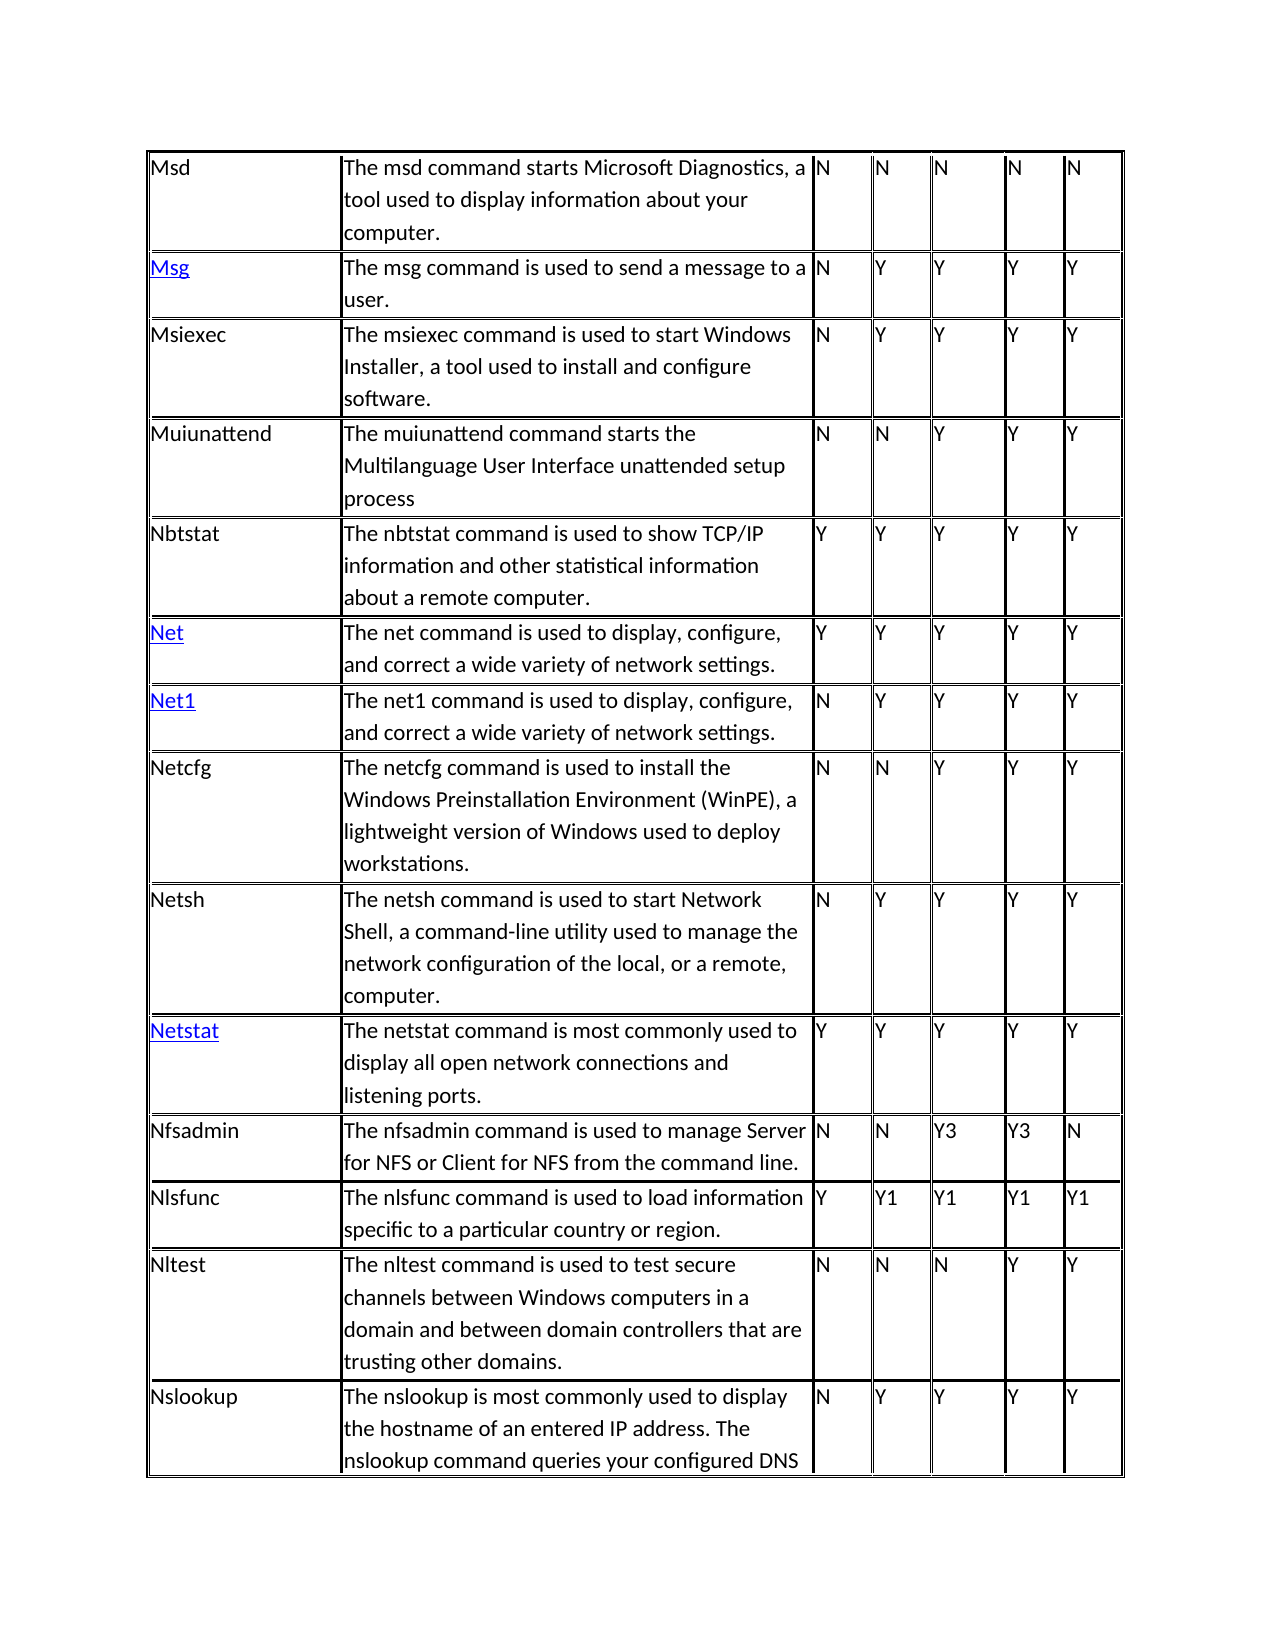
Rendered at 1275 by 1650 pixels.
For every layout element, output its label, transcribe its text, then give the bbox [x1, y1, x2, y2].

table_cell Y [1066, 881, 1122, 1013]
table_cell N [933, 1251, 1004, 1379]
table_cell Y [1007, 320, 1063, 416]
table_cell Y [874, 320, 930, 416]
table_cell Y [1005, 1382, 1064, 1474]
table_cell The netsh command is used to start Network Shell, a command-line utility used to manage the network configuration of the local, or a remote, computer. [343, 885, 812, 1013]
table_cell Y [1007, 1017, 1063, 1113]
table_cell N [1064, 1113, 1123, 1180]
table_cell The muiunattend command starts the Multilanguage User Interface unattended setup process [343, 420, 812, 516]
table_cell Y [1007, 420, 1063, 516]
table_cell Y [1007, 1251, 1063, 1379]
table_cell Muiunattend [150, 416, 340, 516]
table_cell Y [815, 1017, 871, 1113]
table_cell Y [1007, 519, 1063, 615]
table_cell Y1 [1007, 1183, 1063, 1247]
table_cell Y [874, 1017, 930, 1113]
table_cell The msg command is used to send a message to a user. [343, 253, 812, 317]
table_cell Y [874, 519, 930, 615]
table_cell Y [933, 1017, 1004, 1113]
table_cell Netstat [150, 1013, 340, 1113]
table_cell The netcfg command is used to install the Windows Preinstallation Environment (WinPE), a lightweight version of Windows used to deploy workstations. [343, 753, 812, 881]
table_cell Y [1066, 1013, 1122, 1113]
table_cell N [815, 1251, 871, 1379]
table_cell The net1 command is used to display, configure, and correct a wide variety of network settings. [343, 686, 812, 750]
table_cell Y [933, 619, 1004, 682]
table_cell N [813, 1382, 872, 1474]
table_cell Y1 [874, 1183, 930, 1247]
table_cell The netstat command is most commonly used to display all open network connections and listening ports. [343, 1017, 812, 1113]
table_cell N [815, 753, 871, 881]
table_cell Nlsfunc [150, 1180, 340, 1247]
table_cell N [815, 320, 871, 416]
table_cell Nltest [150, 1247, 340, 1379]
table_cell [341, 1382, 813, 1474]
table_cell Y [874, 619, 930, 682]
table_cell The msd command starts Microsoft Diagnostics, a tool used to display information about your computer. [341, 153, 813, 249]
table_cell The msiexec command is used to start Windows Installer, a tool used to install and configure software. [343, 320, 812, 416]
table_cell Nslookup [150, 1379, 341, 1474]
table_cell Y [815, 1183, 871, 1247]
table_cell Y [931, 1382, 1005, 1474]
table_cell Y [933, 885, 1004, 1013]
table_cell Y [1007, 686, 1063, 750]
table_cell Y3 [933, 1116, 1004, 1180]
table_cell N [815, 686, 871, 750]
table_cell N [1005, 153, 1064, 249]
table_cell Y [1066, 615, 1122, 682]
table_cell N [931, 152, 1005, 249]
table_cell Y [933, 320, 1004, 416]
table_cell N [874, 1116, 930, 1180]
table_cell Y [1066, 250, 1122, 317]
table_cell N [873, 153, 931, 249]
table_cell Net1 [150, 683, 340, 750]
table_cell Net [150, 615, 340, 682]
table_cell Y [933, 420, 1004, 516]
table_cell Y [1007, 253, 1063, 317]
table_cell The nbtstat command is used to show TCP/IP information and other statistical information about a remote computer. [343, 519, 812, 615]
table_cell Y [1007, 885, 1063, 1013]
table_cell The net command is used to display, configure, and correct a wide variety of network settings. [343, 619, 812, 682]
table_cell The nltest command is used to test secure channels between Windows computers in a domain and between domain controllers that are trusting other domains. [343, 1251, 812, 1379]
table_cell The nlsfunc command is used to load information specific to a particular country or region. [343, 1183, 812, 1247]
table_cell Y [873, 1382, 931, 1474]
table_cell Msd [150, 153, 341, 249]
table_cell Y [1066, 1247, 1122, 1379]
table_cell Y [933, 519, 1004, 615]
table_cell N [815, 420, 871, 516]
table_cell Msg [150, 250, 340, 317]
table_cell Y [933, 253, 1004, 317]
table_cell Y [1064, 750, 1123, 881]
table_cell Y [933, 753, 1004, 881]
table_cell N [813, 153, 872, 249]
table_cell N [815, 253, 871, 317]
table_cell N [874, 753, 930, 881]
table_cell Y [815, 519, 871, 615]
table_cell N [874, 420, 930, 516]
table_cell Netcfg [148, 750, 341, 881]
table_cell Y [874, 686, 930, 750]
table_cell Netsh [150, 881, 340, 1013]
table_cell Y [1064, 1379, 1121, 1474]
table_cell Y [874, 885, 930, 1013]
table_cell N [1064, 153, 1121, 249]
table_cell Y [1064, 317, 1123, 416]
table_cell Y [815, 619, 871, 682]
table_cell Y [1064, 516, 1123, 615]
table_cell Y [1066, 416, 1122, 516]
table_cell Y [1007, 753, 1063, 881]
table_cell N [815, 885, 871, 1013]
table_cell Y [1066, 683, 1122, 750]
table_cell N [815, 1116, 871, 1180]
table_cell Y [933, 686, 1004, 750]
table_cell Nfsadmin [148, 1113, 341, 1180]
table_cell N [874, 1251, 930, 1379]
table_cell Y1 [933, 1183, 1004, 1247]
table_cell Y1 [1066, 1180, 1121, 1247]
table_cell The nfsadmin command is used to manage Server for NFS or Client for NFS from the command line. [343, 1116, 812, 1180]
table_cell Y [874, 253, 930, 317]
table_cell Msiexec [148, 317, 341, 416]
table_cell Y [1007, 619, 1063, 682]
table_cell Y3 [1007, 1116, 1063, 1180]
table_cell Nbtstat [148, 516, 341, 615]
